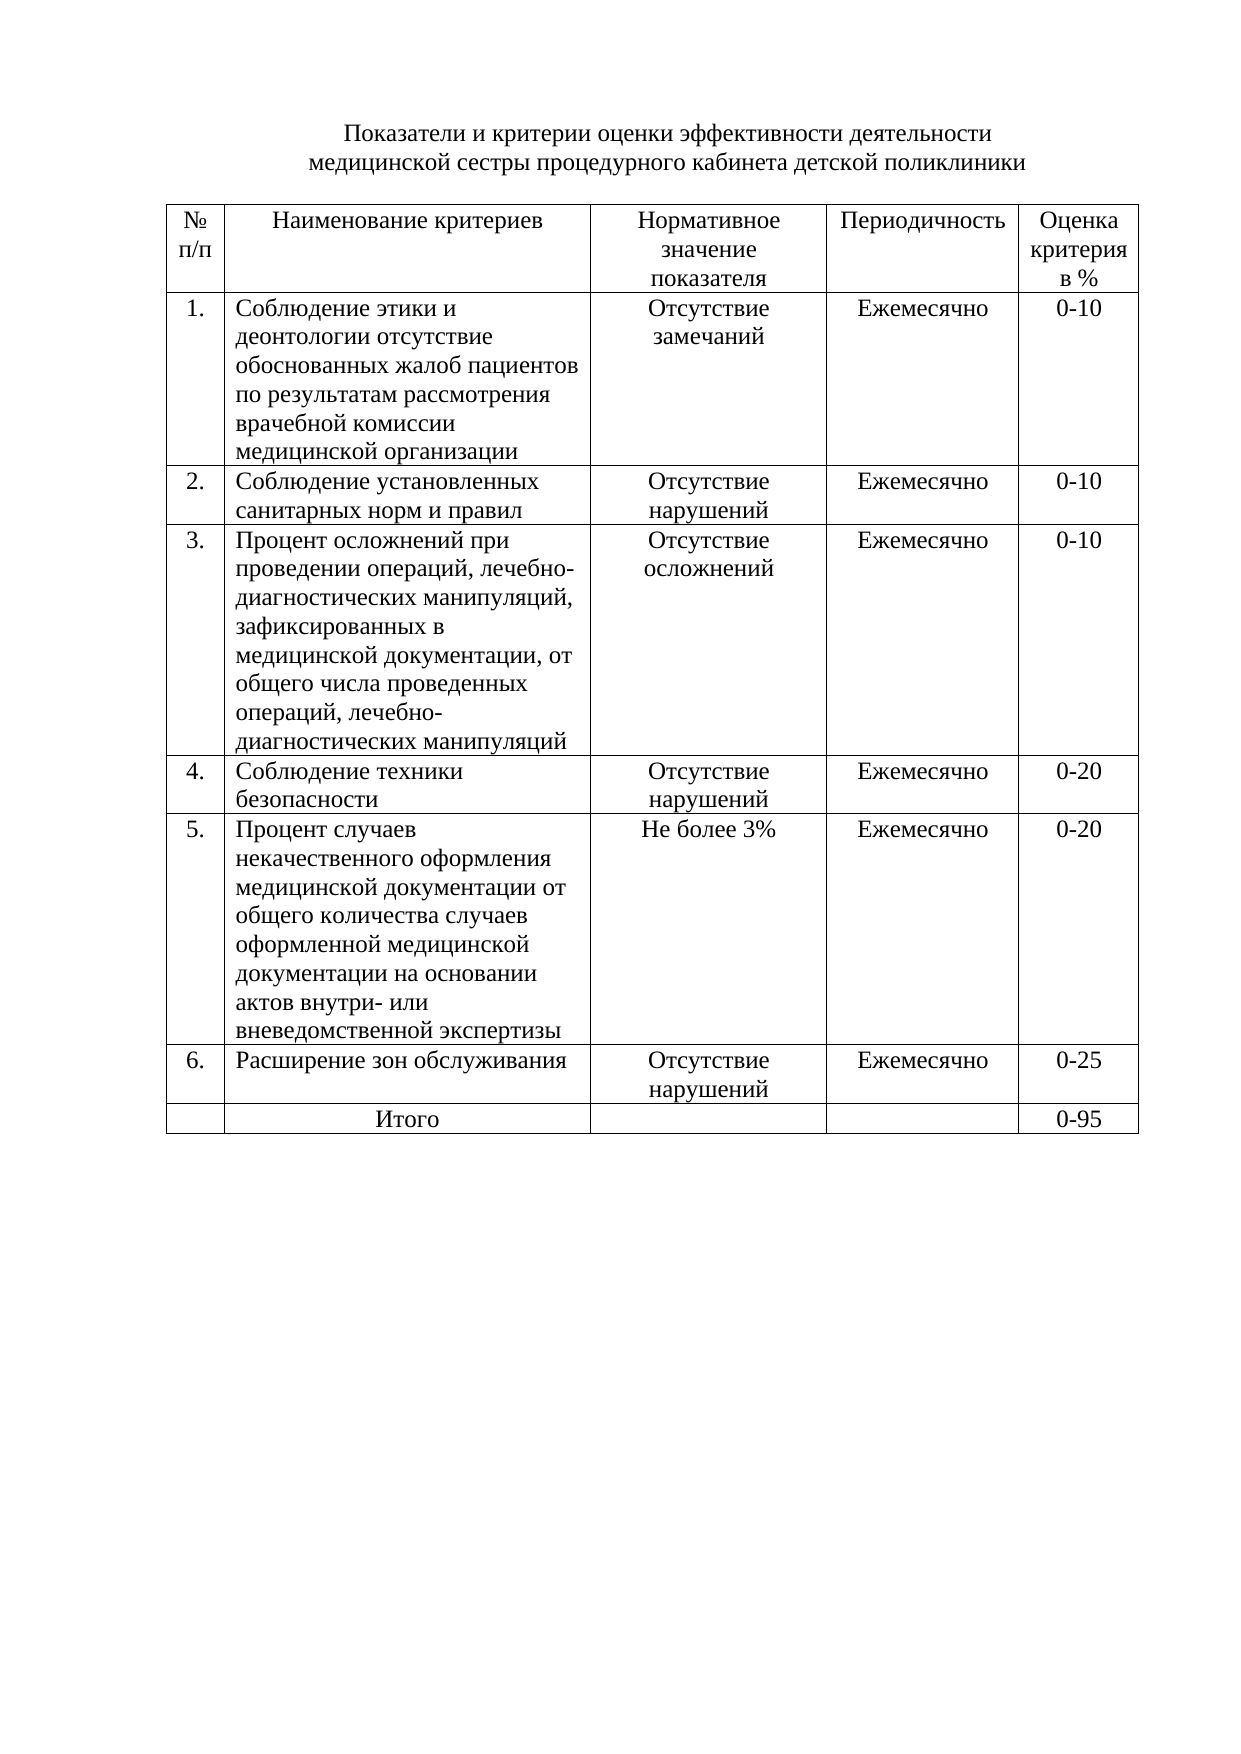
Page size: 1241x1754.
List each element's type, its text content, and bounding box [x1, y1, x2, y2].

table_cell 0-25 [1019, 1045, 1138, 1103]
table_cell 0-10 [1019, 466, 1138, 524]
table_cell Ежемесячно [827, 293, 1018, 465]
table_cell 0-20 [1019, 814, 1138, 1044]
table_cell Процент случаев некачественного оформления медицинской документации от общего количества случаев оформленной медицинской документации на основании актов внутри- или вневедомственной экспертизы [225, 814, 590, 1044]
table_cell Отсутствие нарушений [591, 1045, 826, 1103]
table_cell Ежемесячно [827, 466, 1018, 524]
table_cell Ежемесячно [827, 525, 1018, 755]
table_cell Отсутствие замечаний [591, 293, 826, 465]
table_header Оценка критерия в % [1019, 205, 1138, 292]
table_header Нормативное значение показателя [591, 205, 826, 292]
table_cell Отсутствие нарушений [591, 756, 826, 813]
table_cell Ежемесячно [827, 756, 1018, 813]
text медицинской сестры процедурного кабинета детской поликлиники [177, 147, 1158, 176]
table_cell 5. [167, 814, 224, 1044]
table_cell 0-95 [1019, 1104, 1138, 1133]
text Показатели и критерии оценки эффективности деятельности [177, 118, 1152, 147]
table_cell Соблюдение этики и деонтологии отсутствие обоснованных жалоб пациентов по результатам рассмотрения врачебной комиссии медицинской организации [225, 293, 590, 465]
table_header № п/п [167, 205, 224, 292]
table_cell 2. [167, 466, 224, 524]
table_cell Процент осложнений при проведении операций, лечебно-диагностических манипуляций, зафиксированных в медицинской документации, от общего числа проведенных операций, лечебно- диагностических манипуляций [225, 525, 590, 755]
table_header Периодичность [827, 205, 1018, 292]
table_cell Не более 3% [591, 814, 826, 1044]
table_cell [827, 1104, 1018, 1133]
table_cell Ежемесячно [827, 814, 1018, 1044]
table_cell Расширение зон обслуживания [225, 1045, 590, 1103]
table_cell [591, 1104, 826, 1133]
table_cell 1. [167, 293, 224, 465]
table_cell Ежемесячно [827, 1045, 1018, 1103]
table_cell Соблюдение техники безопасности [225, 756, 590, 813]
table_cell 6. [167, 1045, 224, 1103]
table_cell 3. [167, 525, 224, 755]
table_cell Отсутствие осложнений [591, 525, 826, 755]
table_cell [167, 1104, 224, 1133]
table_cell Отсутствие нарушений [591, 466, 826, 524]
table_header Наименование критериев [225, 205, 590, 292]
table_cell 0-20 [1019, 756, 1138, 813]
table_cell 0-10 [1019, 525, 1138, 755]
table_cell 0-10 [1019, 293, 1138, 465]
table_cell Соблюдение установленных санитарных норм и правил [225, 466, 590, 524]
table_cell Итого [225, 1104, 590, 1133]
table_cell 4. [167, 756, 224, 813]
